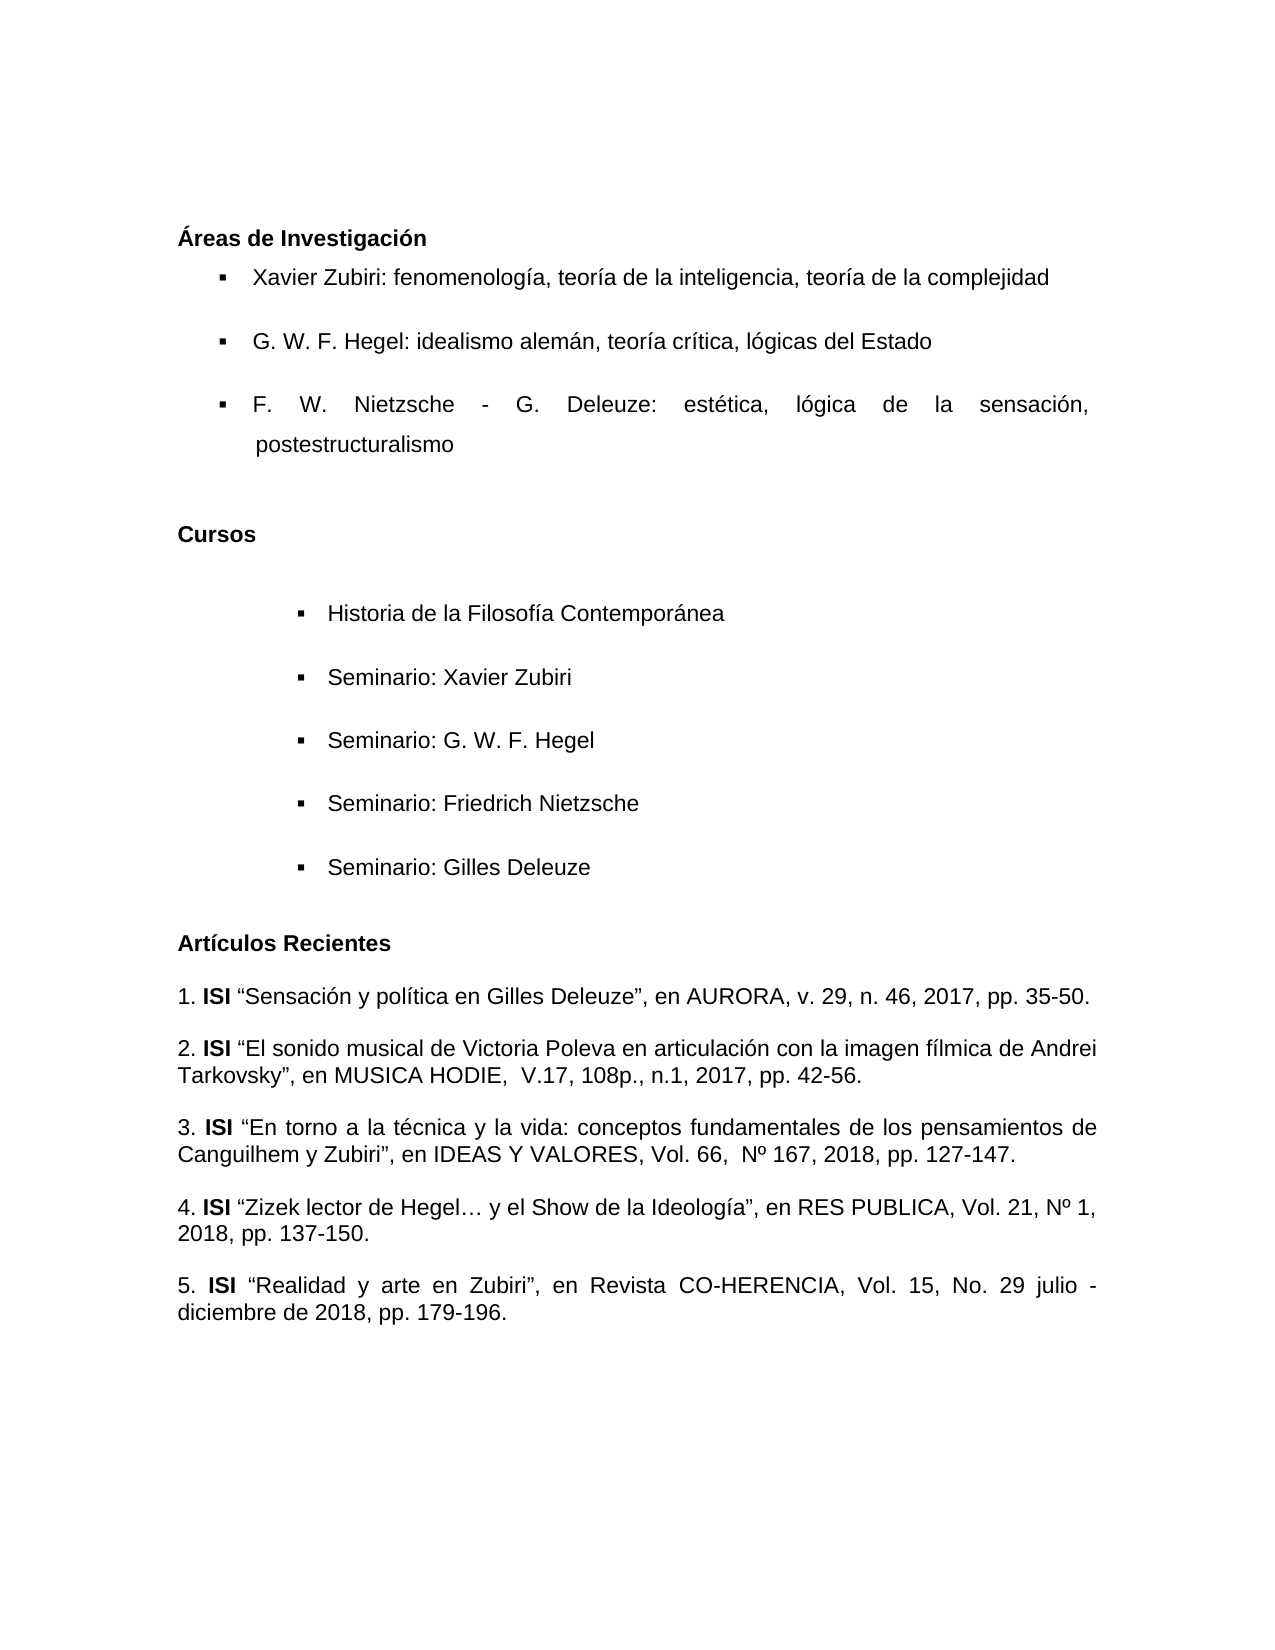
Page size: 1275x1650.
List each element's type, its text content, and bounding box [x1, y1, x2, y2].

text 2. ISI “El sonido musical de Victoria Poleva en articulación con la imagen fílmica de Andrei Tarkovsky”, en MUSICA HODIE, V.17, 108p., n.1, 2017, pp. 42-56. [177, 1035, 1098, 1088]
text 5. ISI “Realidad y arte en Zubiri”, en Revista CO-HERENCIA, Vol. 15, No. 29 julio - diciembre de 2018, pp. 179-196. [177, 1272, 1098, 1325]
text 1. ISI “Sensación y política en Gilles Deleuze”, en AURORA, v. 29, n. 46, 2017, pp. 35-50. [177, 983, 1098, 1009]
list Seminario: Xavier Zubiri [296, 650, 1082, 690]
list Seminario: Gilles Deleuze [296, 840, 1082, 880]
text Cursos [177, 507, 1098, 547]
text Artículos Recientes [177, 930, 1098, 956]
list F. W. Nietzsche - G. Deleuze: estética, lógica de la sensación, postestructuralismo [218, 377, 1090, 457]
text 3. ISI “En torno a la técnica y la vida: conceptos fundamentales de los pensamientos de Canguilhem y Zubiri”, en IDEAS Y VALORES, Vol. 66, Nº 167, 2018, pp. 127-147. [177, 1114, 1098, 1167]
text 4. ISI “Zizek lector de Hegel… y el Show de la Ideología”, en RES PUBLICA, Vol. 21, Nº 1, 2018, pp. 137-150. [177, 1193, 1098, 1246]
list Seminario: Friedrich Nietzsche [296, 777, 1082, 817]
list Xavier Zubiri: fenomenología, teoría de la inteligencia, teoría de la complejidad [218, 251, 1090, 291]
list Historia de la Filosofía Contemporánea [296, 587, 1082, 627]
list G. W. F. Hegel: idealismo alemán, teoría crítica, lógicas del Estado [218, 314, 1090, 354]
list Seminario: G. W. F. Hegel [296, 713, 1082, 753]
text Áreas de Investigación [177, 211, 1098, 251]
